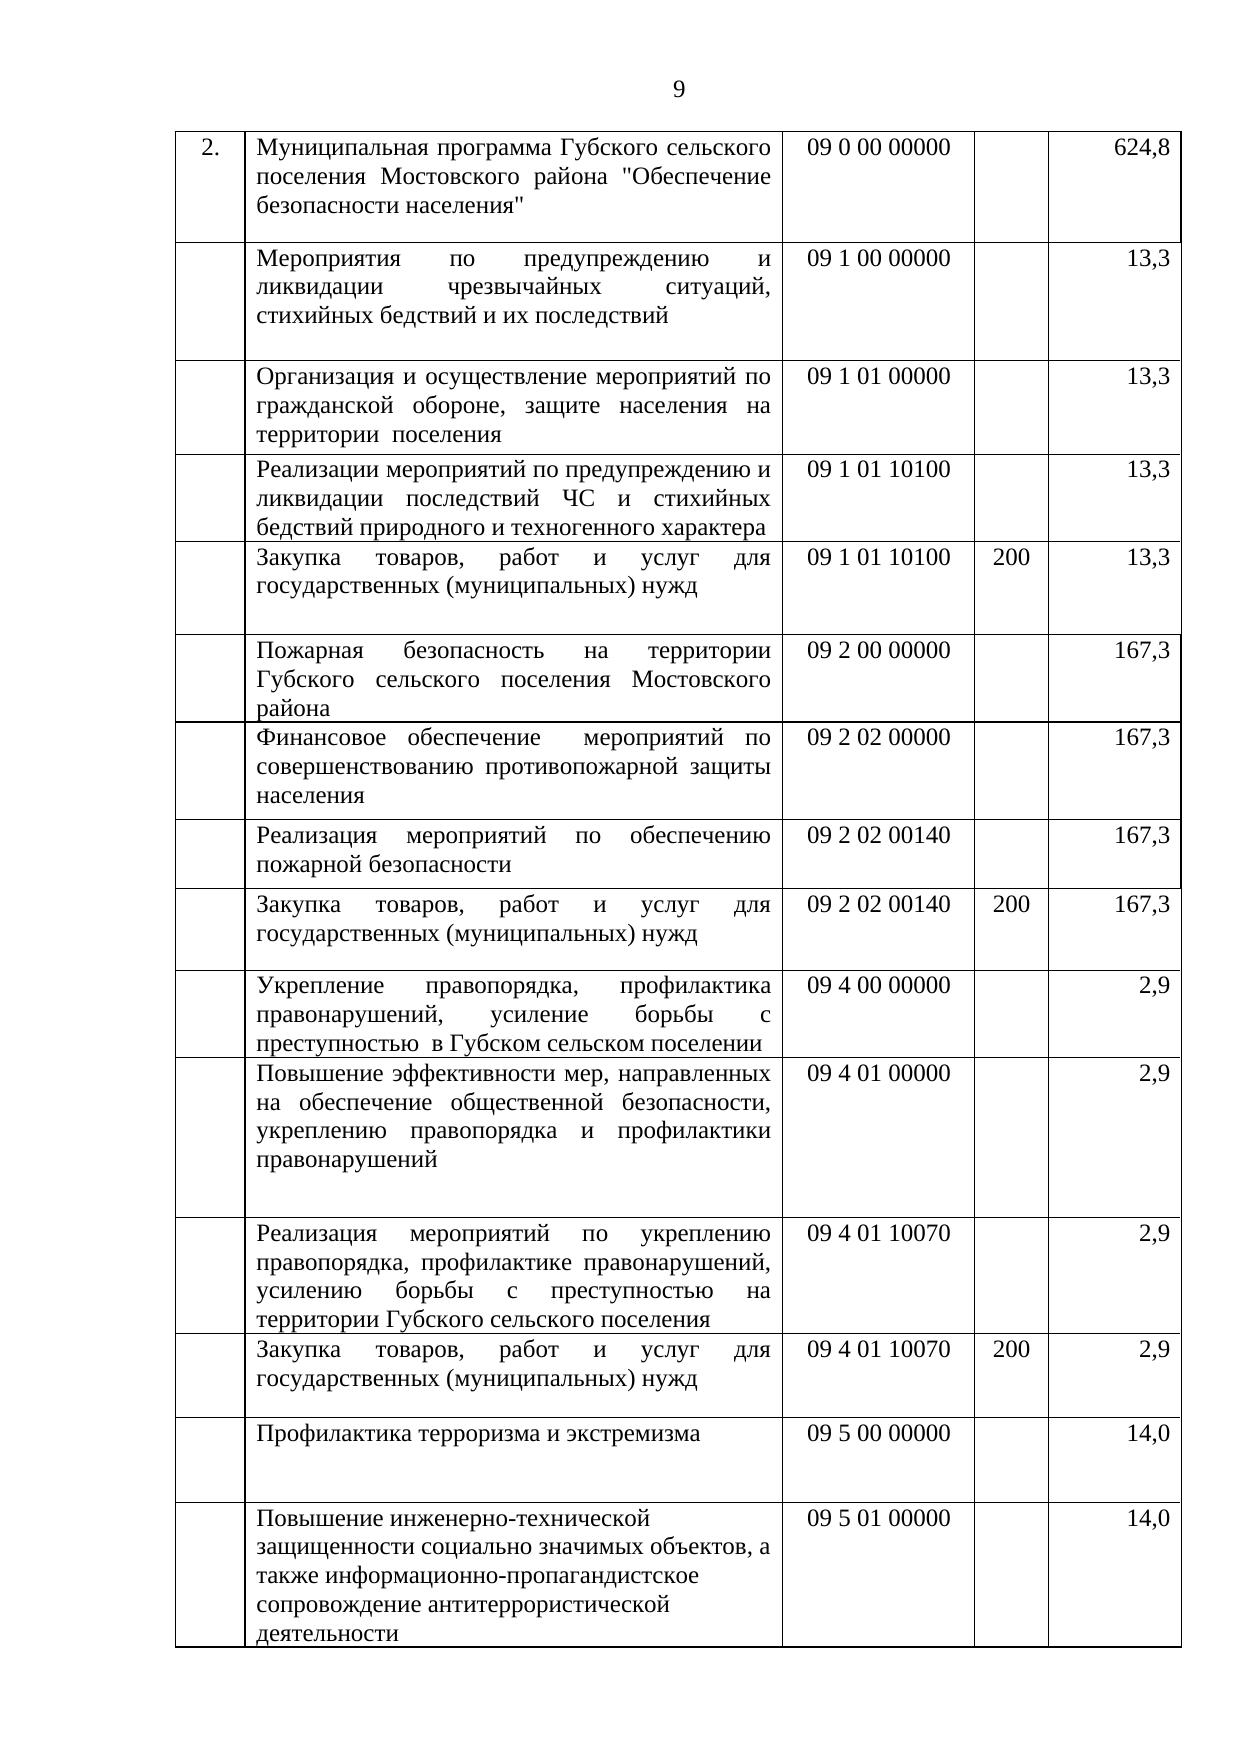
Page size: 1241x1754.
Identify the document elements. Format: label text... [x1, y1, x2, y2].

table_cell 09 4 01 10070 [783, 1334, 974, 1417]
table_cell 09 0 00 00000 [783, 132, 974, 242]
table_cell 09 1 01 10100 [783, 455, 974, 541]
table_cell [176, 889, 244, 969]
table_cell 14,0 [1049, 1502, 1181, 1646]
table_cell 13,3 [1049, 454, 1181, 541]
table_cell Финансовое обеспечение мероприятий по совершенствованию противопожарной защиты населения [246, 723, 782, 819]
table_cell Муниципальная программа Губского сельского поселения Мостовского района "Обеспечение безопасности населения" [246, 132, 782, 242]
table_cell 2. [176, 132, 244, 242]
table_cell [975, 971, 1048, 1057]
table_cell [975, 1058, 1048, 1217]
table_cell 09 5 00 00000 [783, 1418, 974, 1502]
table_cell 09 1 00 00000 [783, 243, 974, 360]
table_cell [975, 243, 1048, 360]
table_cell Мероприятия по предупреждению и ликвидации чрезвычайных ситуаций, стихийных бедствий и их последствий [246, 243, 782, 360]
table_cell [176, 1334, 244, 1417]
table_cell [975, 635, 1048, 721]
table_cell [975, 361, 1048, 453]
table_cell 200 [975, 889, 1048, 969]
table_cell 2,9 [1049, 1217, 1181, 1333]
table_cell Реализация мероприятий по укреплению правопорядка, профилактике правонарушений, усилению борьбы с преступностью на территории Губского сельского поселения [246, 1218, 782, 1333]
table_cell 09 2 02 00140 [783, 820, 974, 888]
table_cell Повышение инженерно-технической защищенности социально значимых объектов, а также информационно-пропагандистское сопровождение антитеррористической деятельности [246, 1503, 782, 1646]
table_cell Организация и осуществление мероприятий по гражданской обороне, защите населения на территории поселения [246, 361, 782, 453]
table_cell 14,0 [1049, 1417, 1181, 1502]
table_cell 09 5 01 00000 [783, 1503, 974, 1646]
table_cell [176, 1418, 244, 1502]
table_cell [176, 455, 244, 541]
table_cell [176, 820, 244, 888]
table_cell 167,3 [1049, 889, 1181, 969]
table_cell 09 4 00 00000 [783, 971, 974, 1057]
table_cell 2,9 [1049, 970, 1181, 1057]
table_cell Реализации мероприятий по предупреждению и ликвидации последствий ЧС и стихийных бедствий природного и техногенного характера [246, 455, 782, 541]
table_cell [176, 1058, 244, 1217]
table_cell 2,9 [1049, 1057, 1181, 1217]
table_cell [975, 1418, 1048, 1502]
table_cell 167,3 [1049, 635, 1180, 721]
table_cell [975, 820, 1048, 888]
table_cell 2,9 [1049, 1333, 1181, 1417]
table_cell 200 [975, 542, 1048, 634]
table_cell Профилактика терроризма и экстремизма [246, 1418, 782, 1502]
table_cell [975, 723, 1048, 819]
table_cell Закупка товаров, работ и услуг для государственных (муниципальных) нужд [246, 542, 782, 634]
table_cell [975, 455, 1048, 541]
table_cell 09 2 02 00140 [783, 889, 974, 969]
table_cell Закупка товаров, работ и услуг для государственных (муниципальных) нужд [246, 889, 782, 969]
table_cell [176, 542, 244, 634]
table_cell 09 4 01 00000 [783, 1058, 974, 1217]
table_cell [975, 1218, 1048, 1333]
table_cell 09 2 02 00000 [783, 723, 974, 819]
table_cell 624,8 [1049, 132, 1180, 242]
table_cell Повышение эффективности мер, направленных на обеспечение общественной безопасности, укреплению правопорядка и профилактики правонарушений [246, 1058, 782, 1217]
table_cell [176, 1218, 244, 1333]
table_cell [975, 1503, 1048, 1646]
table_cell 13,3 [1049, 360, 1181, 453]
table_cell [176, 723, 244, 819]
table_cell 09 2 00 00000 [783, 635, 974, 721]
table_cell 09 4 01 10070 [783, 1218, 974, 1333]
table_cell [176, 361, 244, 453]
table_cell [176, 1503, 244, 1646]
table_cell 167,3 [1049, 723, 1180, 819]
table_cell [176, 635, 244, 721]
table_cell 13,3 [1049, 243, 1181, 360]
table_cell 09 1 01 00000 [783, 361, 974, 453]
table_cell [975, 132, 1048, 242]
table_cell 200 [975, 1334, 1048, 1417]
table_cell 09 1 01 10100 [783, 542, 974, 634]
table_cell Закупка товаров, работ и услуг для государственных (муниципальных) нужд [246, 1334, 782, 1417]
table_cell Пожарная безопасность на территории Губского сельского поселения Мостовского района [246, 635, 782, 721]
table_cell Укрепление правопорядка, профилактика правонарушений, усиление борьбы с преступностью в Губском сельском поселении [246, 971, 782, 1057]
table_cell [176, 971, 244, 1057]
table_cell [176, 243, 244, 360]
table_cell 167,3 [1049, 820, 1180, 888]
table_cell 13,3 [1049, 541, 1181, 634]
table_cell Реализация мероприятий по обеспечению пожарной безопасности [246, 820, 782, 888]
